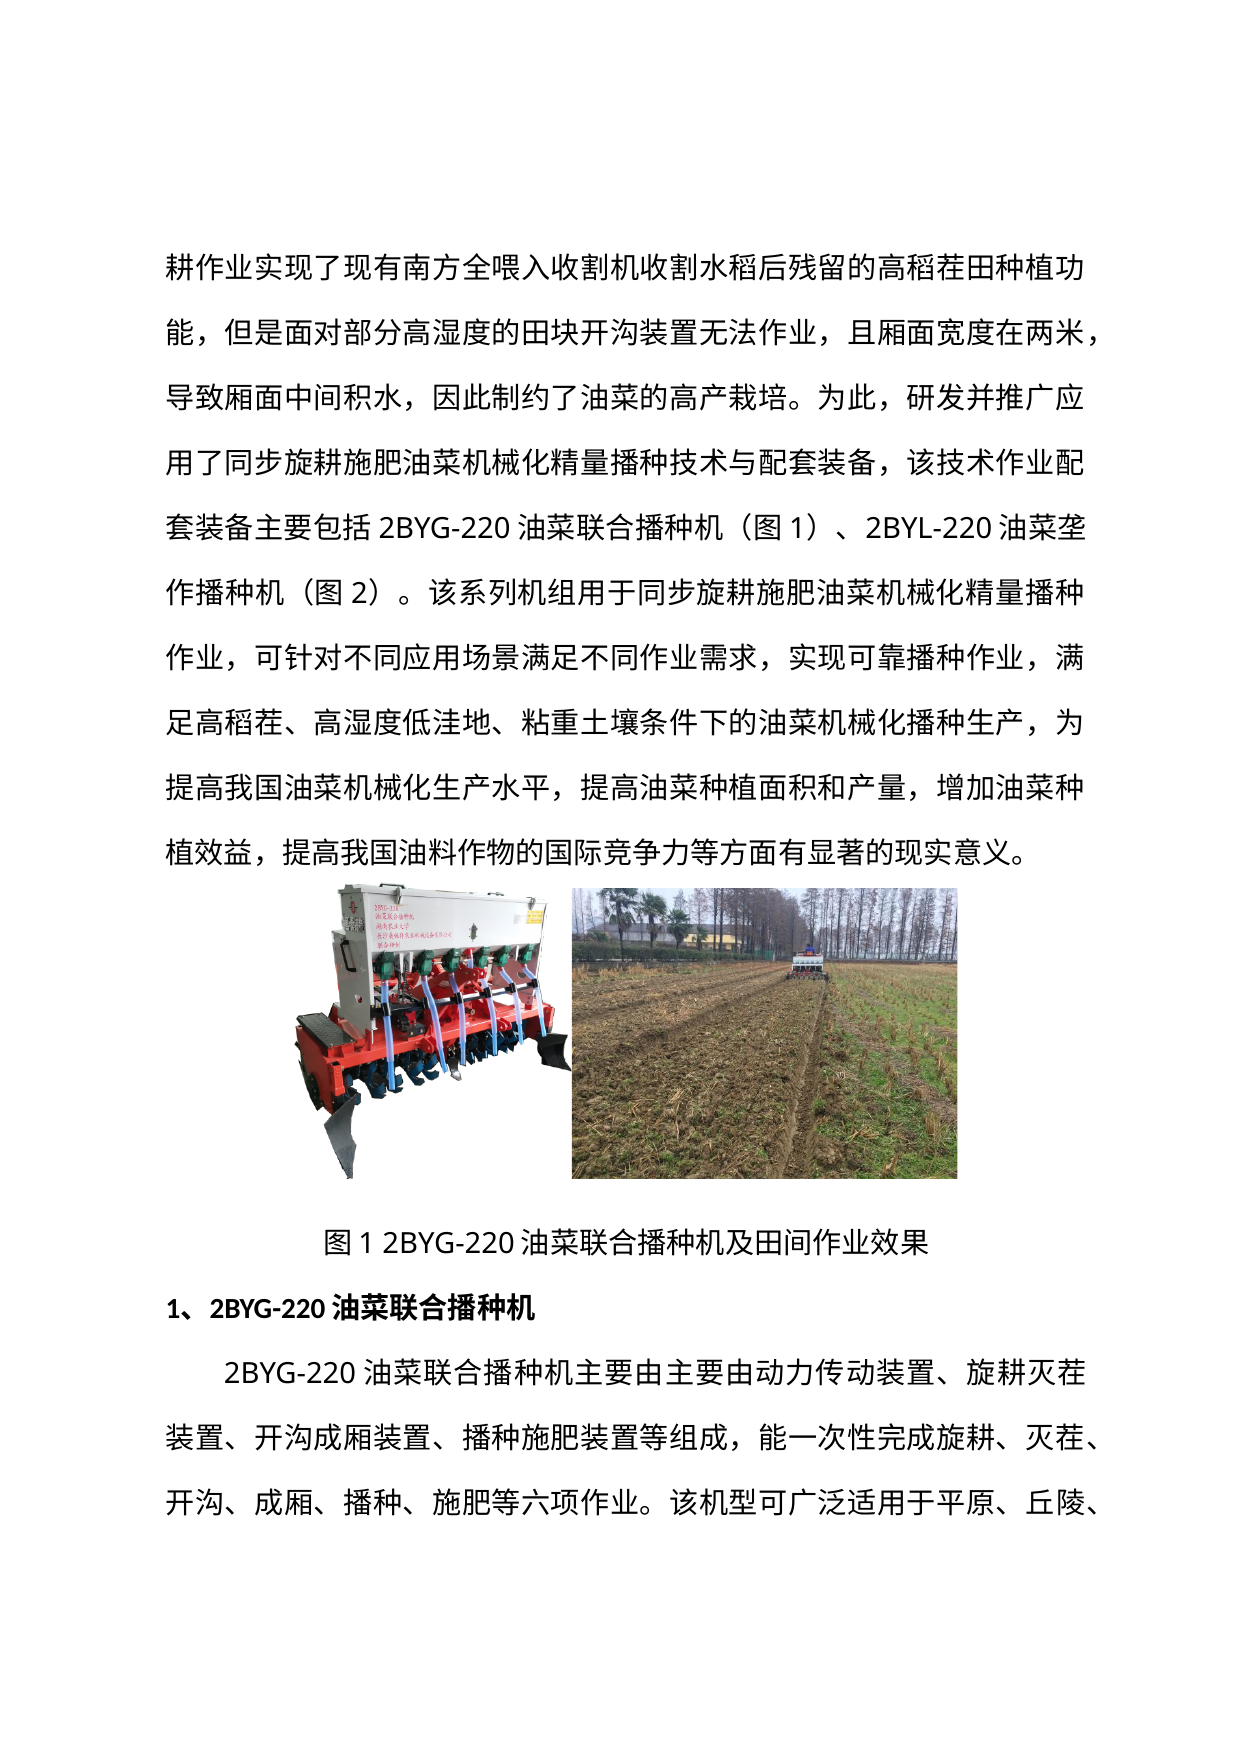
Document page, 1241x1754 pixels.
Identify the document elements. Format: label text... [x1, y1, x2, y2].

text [165, 233, 1087, 883]
text 1、2BYG-220油菜联合播种机 [165, 1273, 1087, 1338]
picture [294, 882, 958, 1179]
text 图1 2BYG-220油菜联合播种机及田间作业效果 [165, 1208, 1087, 1273]
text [165, 1338, 1087, 1533]
